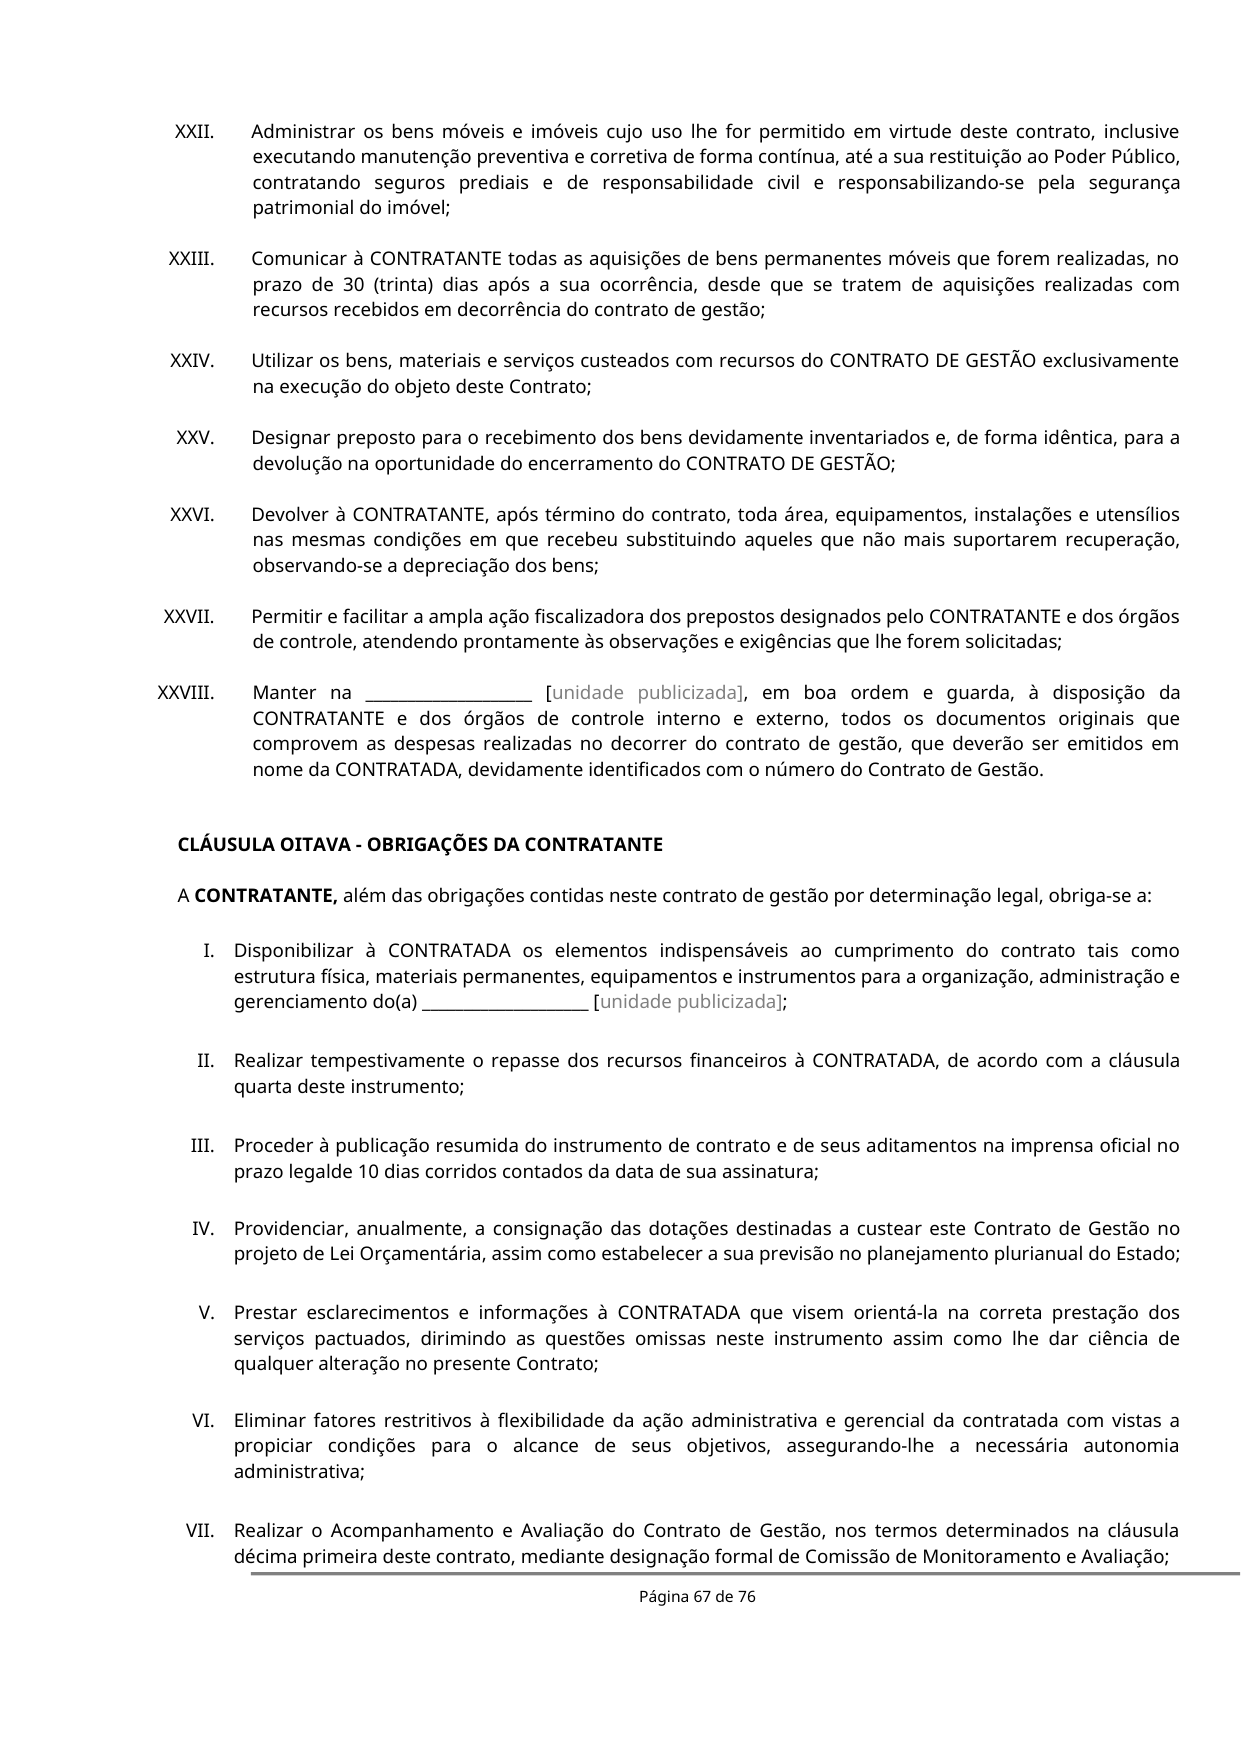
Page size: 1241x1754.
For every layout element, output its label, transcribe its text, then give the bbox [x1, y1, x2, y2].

list Utilizar os bens, materiais e serviços custeados com recursos do CONTRATO DE GESTÃO exclusivamente na execução do objeto deste Contrato; [215, 348, 1181, 399]
list Proceder à publicação resumida do instrumento de contrato e de seus aditamentos na imprensa oficial no prazo legalde 10 dias corridos contados da data de sua assinatura; [215, 1133, 1181, 1184]
text CLÁUSULA OITAVA - OBRIGAÇÕES DA CONTRATANTE [177, 831, 1181, 857]
list Realizar tempestivamente o repasse dos recursos financeiros à CONTRATADA, de acordo com a cláusula quarta deste instrumento; [215, 1048, 1181, 1099]
list Prestar esclarecimentos e informações à CONTRATADA que visem orientá-la na correta prestação dos serviços pactuados, dirimindo as questões omissas neste instrumento assim como lhe dar ciência de qualquer alteração no presente Contrato; [215, 1300, 1181, 1376]
text A CONTRATANTE, além das obrigações contidas neste contrato de gestão por determinação legal, obriga-se a: [177, 882, 1181, 908]
list Permitir e facilitar a ampla ação fiscalizadora dos prepostos designados pelo CONTRATANTE e dos órgãos de controle, atendendo prontamente às observações e exigências que lhe forem solicitadas; [215, 603, 1181, 654]
list Providenciar, anualmente, a consignação das dotações destinadas a custear este Contrato de Gestão no projeto de Lei Orçamentária, assim como estabelecer a sua previsão no planejamento plurianual do Estado; [215, 1215, 1181, 1266]
list Manter na ____________________ [unidade publicizada], em boa ordem e guarda, à disposição da CONTRATANTE e dos órgãos de controle interno e externo, todos os documentos originais que comprovem as despesas realizadas no decorrer do contrato de gestão, que deverão ser emitidos em nome da CONTRATADA, devidamente identificados com o número do Contrato de Gestão. [215, 679, 1181, 782]
list Designar preposto para o recebimento dos bens devidamente inventariados e, de forma idêntica, para a devolução na oportunidade do encerramento do CONTRATO DE GESTÃO; [215, 424, 1181, 475]
list Devolver à CONTRATANTE, após término do contrato, toda área, equipamentos, instalações e utensílios nas mesmas condições em que recebeu substituindo aqueles que não mais suportarem recuperação, observando-se a depreciação dos bens; [215, 501, 1181, 577]
list Realizar o Acompanhamento e Avaliação do Contrato de Gestão, nos termos determinados na cláusula décima primeira deste contrato, mediante designação formal de Comissão de Monitoramento e Avaliação; [215, 1518, 1181, 1569]
list Eliminar fatores restritivos à flexibilidade da ação administrativa e gerencial da contratada com vistas a propiciar condições para o alcance de seus objetivos, assegurando-lhe a necessária autonomia administrativa; [215, 1407, 1181, 1484]
list Comunicar à CONTRATANTE todas as aquisições de bens permanentes móveis que forem realizadas, no prazo de 30 (trinta) dias após a sua ocorrência, desde que se tratem de aquisições realizadas com recursos recebidos em decorrência do contrato de gestão; [215, 246, 1181, 322]
list Disponibilizar à CONTRATADA os elementos indispensáveis ao cumprimento do contrato tais como estrutura física, materiais permanentes, equipamentos e instrumentos para a organização, administração e gerenciamento do(a) ____________________ [unidade publicizada]; [215, 937, 1181, 1014]
list Administrar os bens móveis e imóveis cujo uso lhe for permitido em virtude deste contrato, inclusive executando manutenção preventiva e corretiva de forma contínua, até a sua restituição ao Poder Público, contratando seguros prediais e de responsabilidade civil e responsabilizando-se pela segurança patrimonial do imóvel; [215, 118, 1181, 220]
